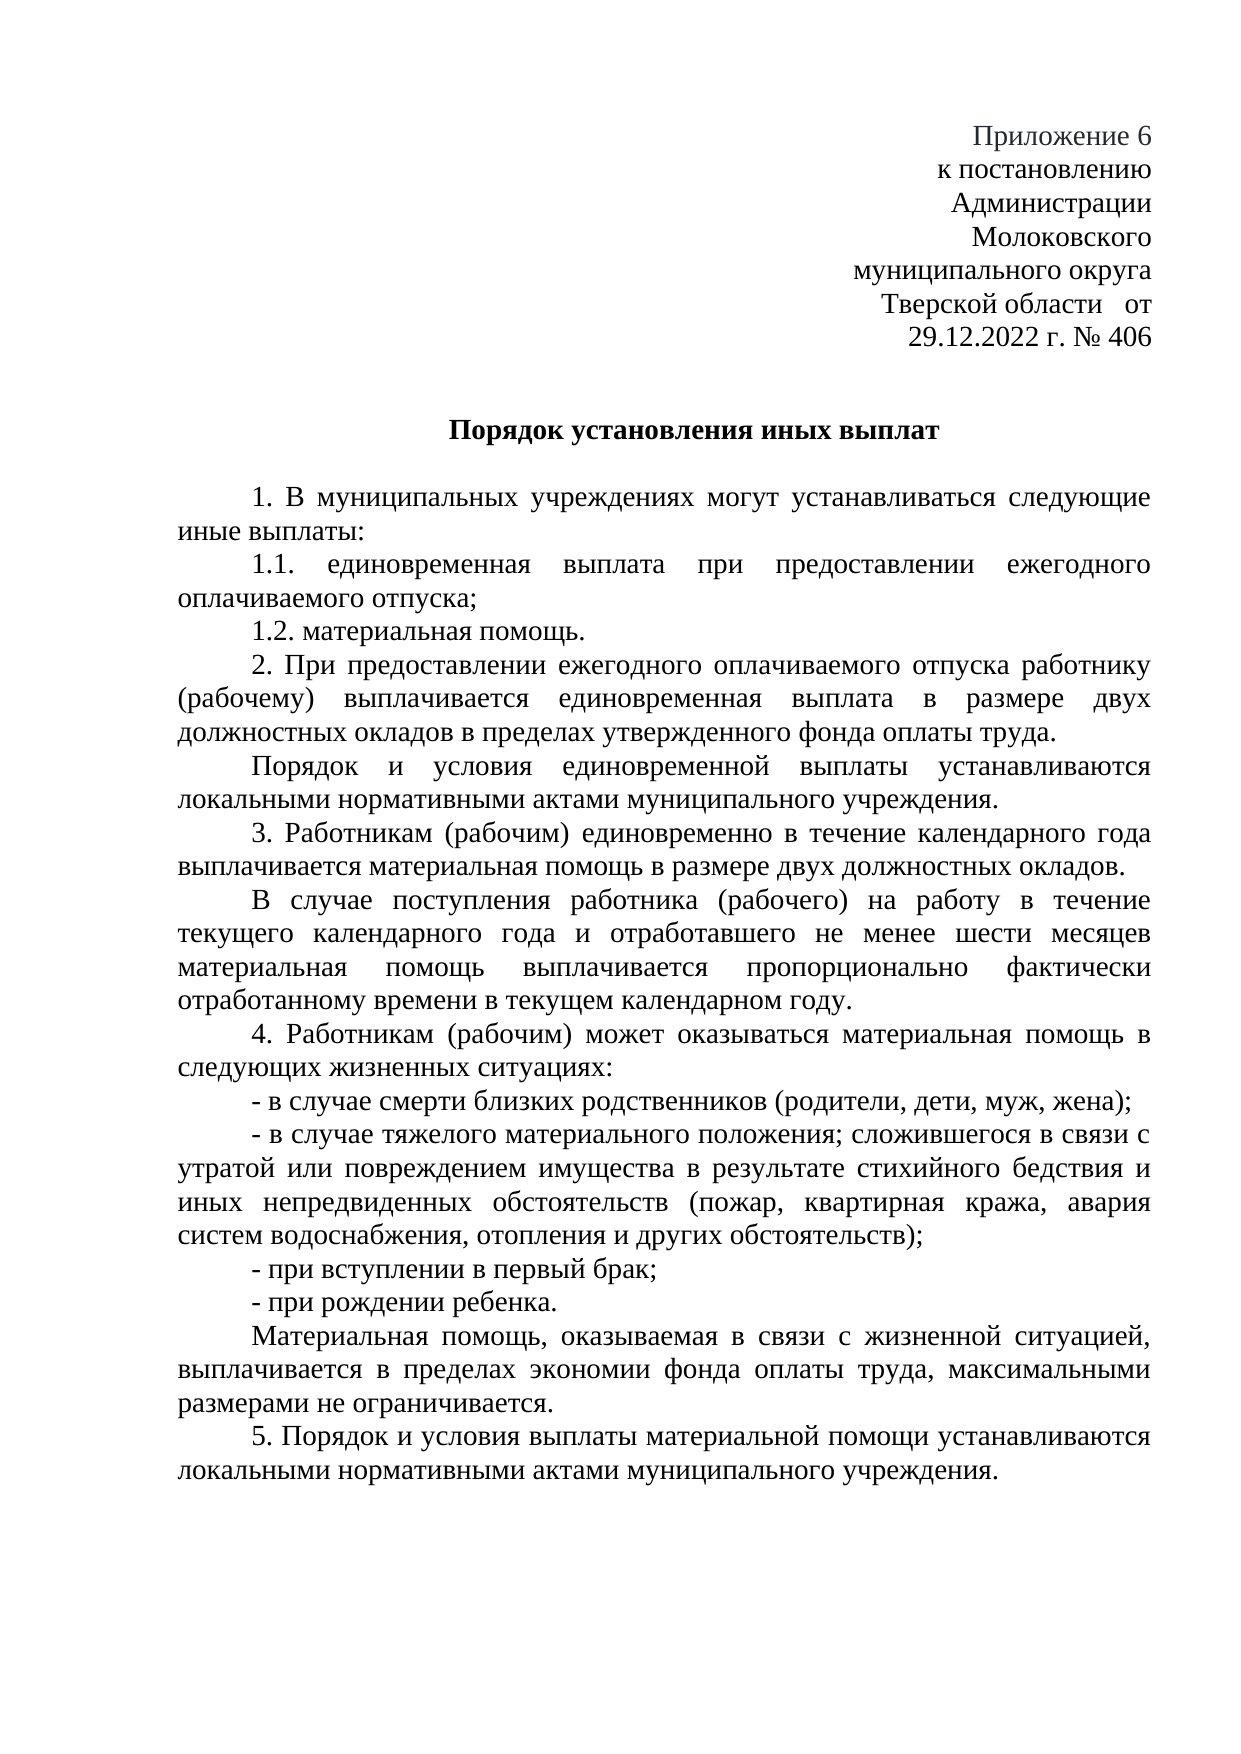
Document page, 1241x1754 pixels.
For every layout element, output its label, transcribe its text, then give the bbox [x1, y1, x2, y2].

subtitle Приложение 6 [177, 118, 1152, 152]
text - при рождении ребенка. [177, 1284, 1152, 1318]
text к постановлению Администрации Молоковского муниципального округа Тверской области от 29.12.2022 г. № 406 [768, 152, 1152, 353]
text Порядок и условия единовременной выплаты устанавливаются локальными нормативными актами муниципального учреждения. [177, 748, 1152, 815]
text 1.2. материальная помощь. [177, 613, 1152, 647]
text В случае поступления работника (рабочего) на работу в течение текущего календарного года и отработавшего не менее шести месяцев материальная помощь выплачивается пропорционально фактически отработанному времени в текущем календарном году. [177, 882, 1152, 1016]
text 2. При предоставлении ежегодного оплачиваемого отпуска работнику (рабочему) выплачивается единовременная выплата в размере двух должностных окладов в пределах утвержденного фонда оплаты труда. [177, 647, 1152, 748]
text 3. Работникам (рабочим) единовременно в течение календарного года выплачивается материальная помощь в размере двух должностных окладов. [177, 815, 1152, 882]
text - в случае смерти близких родственников (родители, дети, муж, жена); [177, 1083, 1152, 1117]
text - в случае тяжелого материального положения; сложившегося в связи с утратой или повреждением имущества в результате стихийного бедствия и иных непредвиденных обстоятельств (пожар, квартирная кража, авария систем водоснабжения, отопления и других обстоятельств); [177, 1117, 1152, 1251]
text 1. В муниципальных учреждениях могут устанавливаться следующие иные выплаты: [177, 479, 1152, 546]
text 5. Порядок и условия выплаты материальной помощи устанавливаются локальными нормативными актами муниципального учреждения. [177, 1418, 1152, 1486]
text 4. Работникам (рабочим) может оказываться материальная помощь в следующих жизненных ситуациях: [177, 1016, 1152, 1083]
text - при вступлении в первый брак; [177, 1251, 1152, 1284]
text 1.1. единовременная выплата при предоставлении ежегодного оплачиваемого отпуска; [177, 546, 1152, 613]
text Материальная помощь, оказываемая в связи с жизненной ситуацией, выплачивается в пределах экономии фонда оплаты труда, максимальными размерами не ограничивается. [177, 1318, 1152, 1418]
text Порядок установления иных выплат [177, 412, 1152, 446]
